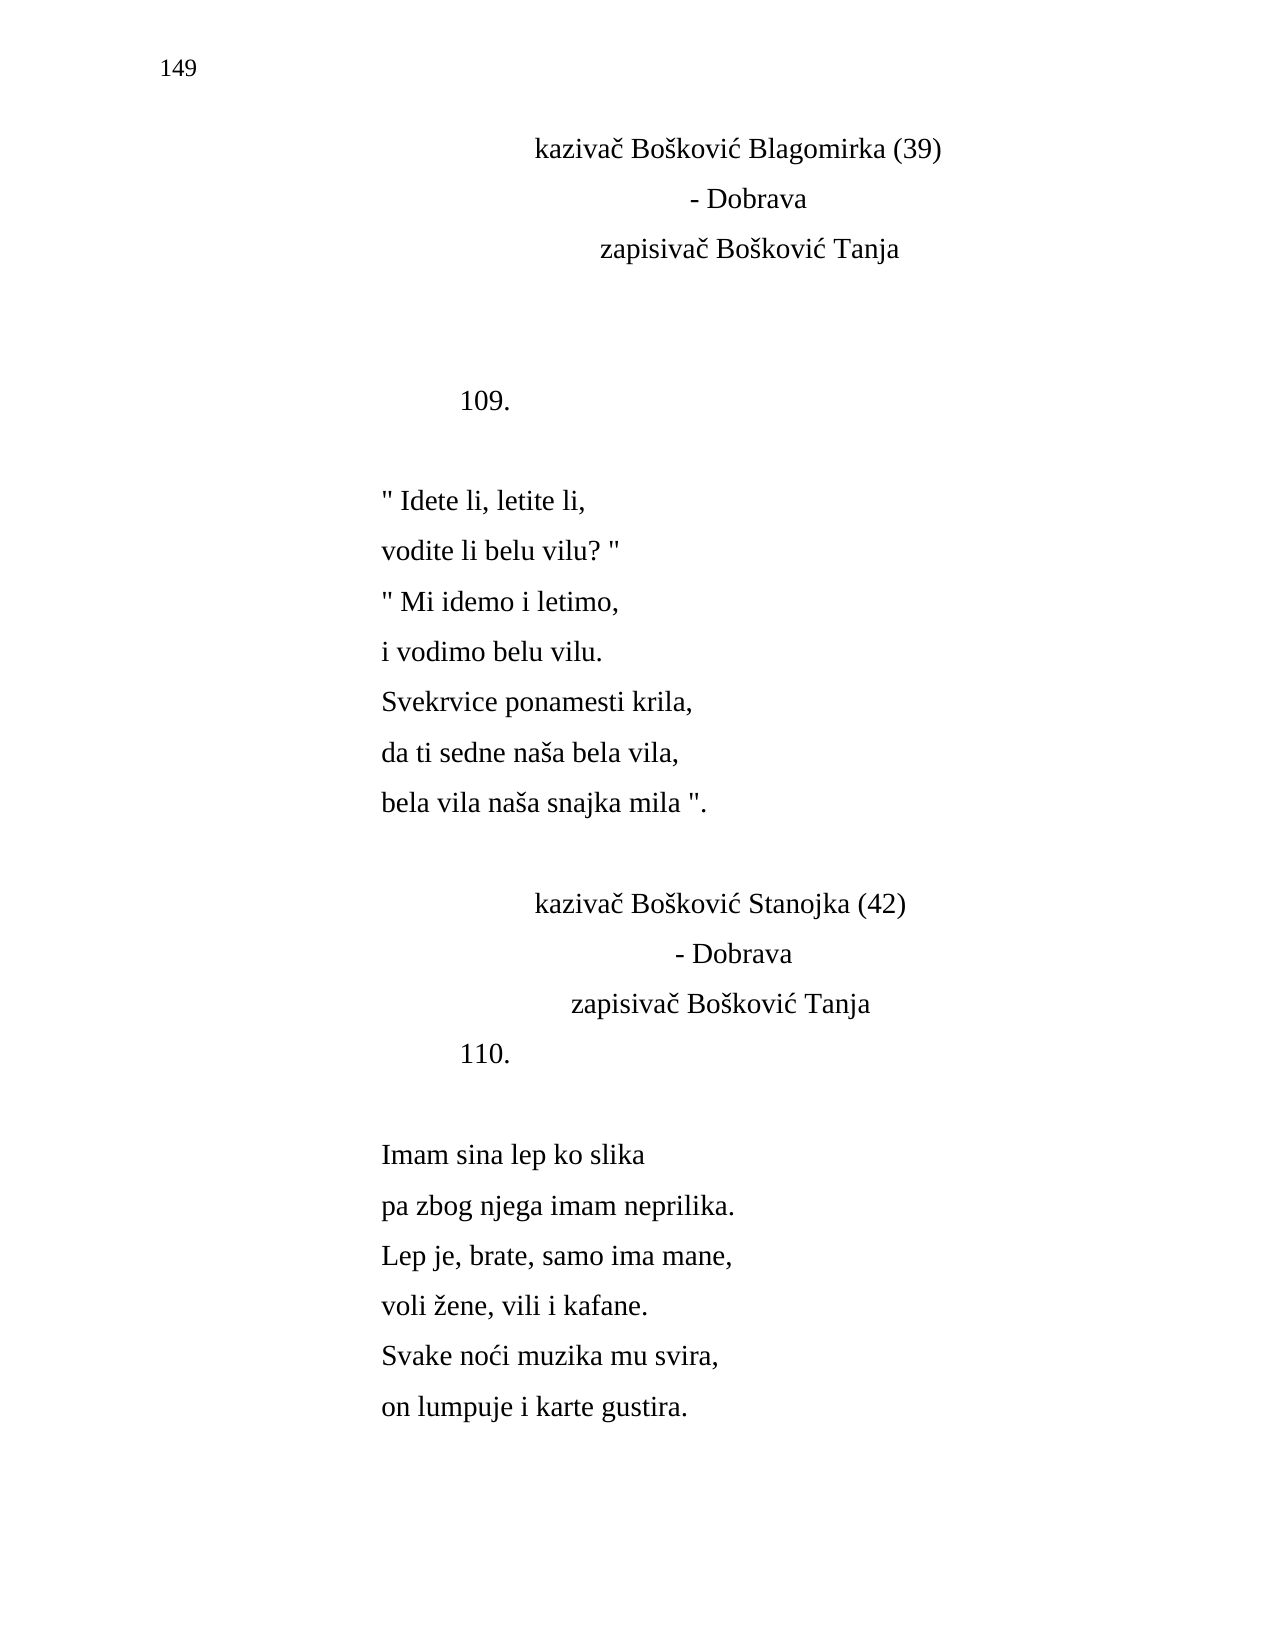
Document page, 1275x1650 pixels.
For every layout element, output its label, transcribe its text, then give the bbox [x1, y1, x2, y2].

text Svake noći muzika mu svira, [159, 1338, 1122, 1372]
text kazivač Bošković Blagomirka (39) [159, 131, 1122, 164]
text kazivač Bošković Stanojka (42) [159, 886, 1122, 919]
text zapisivač Bošković Tanja [159, 232, 1122, 265]
text zapisivač Bošković Tanja [159, 986, 1122, 1020]
text Svekrvice ponamesti krila, [159, 684, 1122, 718]
text 109. [159, 383, 1122, 416]
text vodite li belu vilu? " [159, 533, 1122, 567]
text pa zbog njega imam neprilika. [159, 1188, 1122, 1221]
text da ti sedne naša bela vila, [159, 735, 1122, 768]
text Imam sina lep ko slika [159, 1137, 1122, 1171]
text " Mi idemo i letimo, [159, 584, 1122, 617]
text voli žene, vili i kafane. [159, 1288, 1122, 1322]
text 110. [159, 1037, 1122, 1070]
text bela vila naša snajka mila ". [159, 785, 1122, 819]
text - Dobrava [159, 936, 1122, 969]
text i vodimo belu vilu. [159, 634, 1122, 668]
text - Dobrava [159, 181, 1122, 215]
text Lep je, brate, samo ima mane, [159, 1238, 1122, 1271]
text " Idete li, letite li, [159, 483, 1122, 517]
text on lumpuje i karte gustira. [159, 1389, 1122, 1422]
